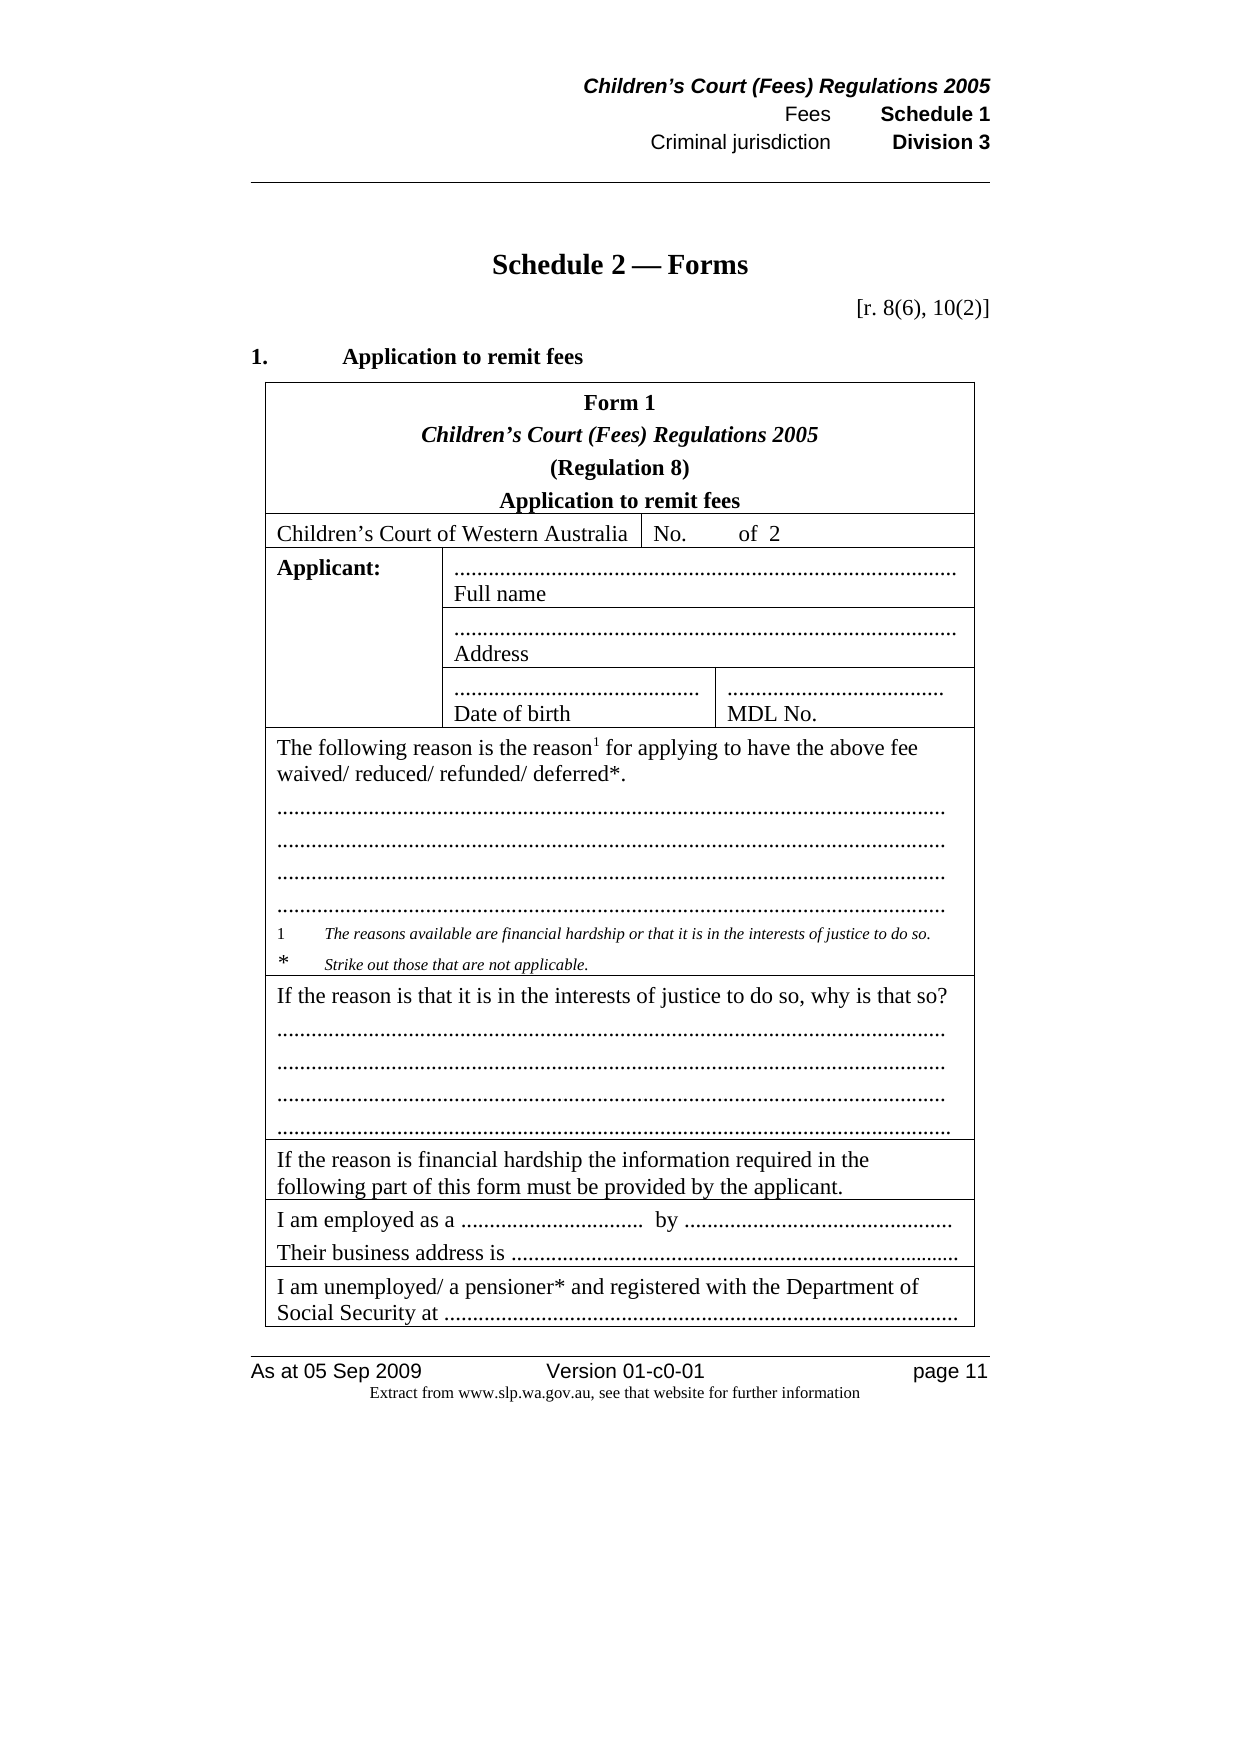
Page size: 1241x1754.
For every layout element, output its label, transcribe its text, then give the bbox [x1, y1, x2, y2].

table_cell ........................................... Date of birth [443, 668, 715, 727]
table_cell If the reason is that it is in the interests of justice to do so, why is that so? ..................................................................................................................... ..................................................................................................................... ..................................................................................................................... ...................................................................................................................... [266, 976, 974, 1139]
table_cell I am unemployed/ a pensioner* and registered with the Department of Social Security at .......................................................................................... [266, 1267, 974, 1326]
table_cell I am employed as a ................................ by ............................................... Their business address is ............................................................................... [266, 1200, 974, 1266]
table_cell ...................................... MDL No. [716, 668, 974, 727]
table_cell No. of 2 [642, 514, 974, 547]
table_header Form 1 Children’s Court (Fees) Regulations 2005 (Regulation 8) Application to remit fees [266, 383, 974, 513]
table_cell Applicant: [266, 548, 442, 727]
subtitle Schedule 2 — Forms [251, 247, 990, 281]
subtitle 1. Application to remit fees [251, 343, 990, 369]
table_cell The following reason is the reason1 for applying to have the above fee waived/ reduced/ refunded/ deferred*. ..................................................................................................................... ..................................................................................................................... ..................................................................................................................... ..................................................................................................................... 1 The reasons available are financial hardship or that it is in the interests of justice to do so. * Strike out those that are not applicable. [266, 728, 974, 975]
table_cell If the reason is financial hardship the information required in the following part of this form must be provided by the applicant. [266, 1140, 974, 1199]
table_cell ........................................................................................ Full name [443, 548, 974, 607]
text [r. 8(6), 10(2)] [251, 293, 990, 320]
table_cell ........................................................................................ Address [443, 608, 974, 667]
table_cell Children’s Court of Western Australia [266, 514, 641, 547]
